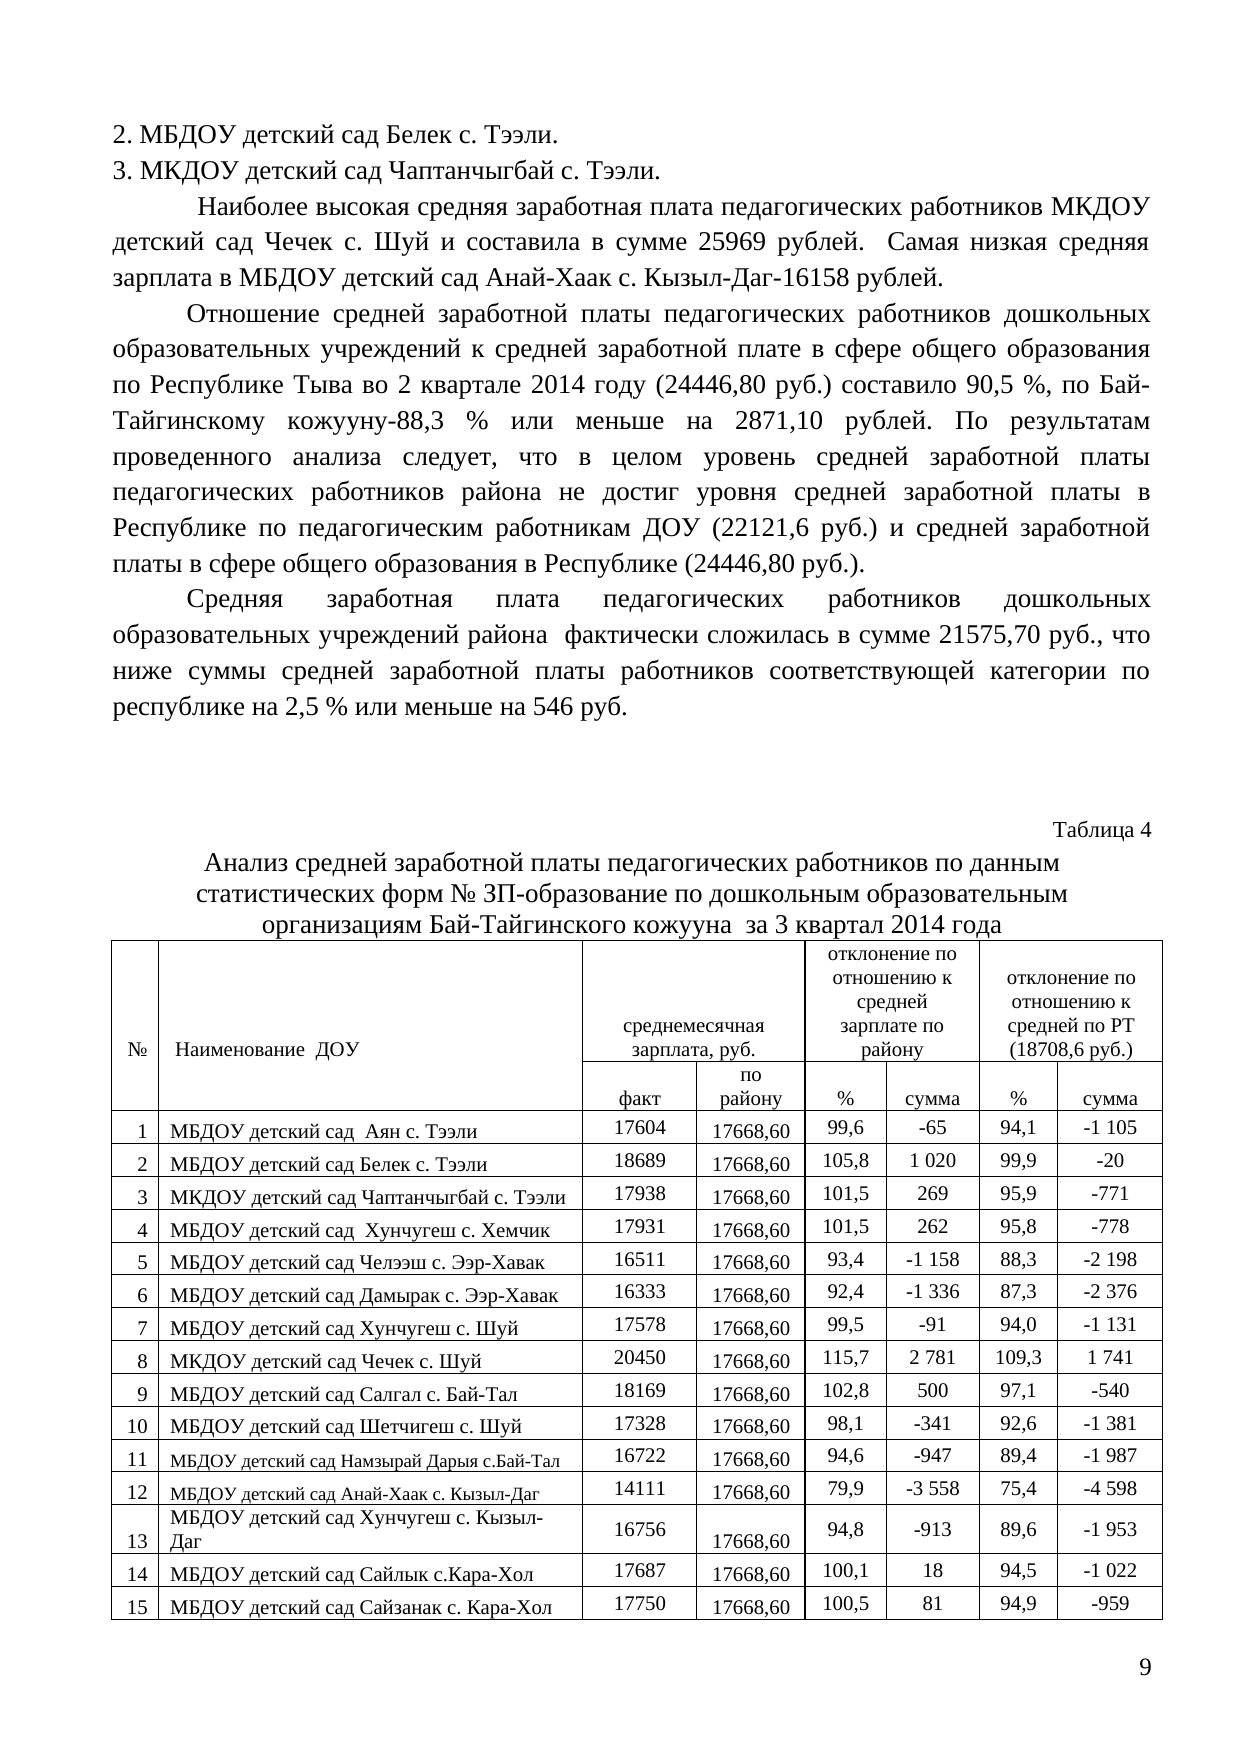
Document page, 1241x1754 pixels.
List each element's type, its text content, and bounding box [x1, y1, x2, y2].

table_cell 12 [112, 1472, 158, 1504]
table_header Наименование ДОУ [159, 941, 582, 1061]
table_cell -959 [1058, 1587, 1162, 1619]
table_cell МБДОУ детский сад Салгал с. Бай-Тал [159, 1374, 582, 1406]
table_cell 17328 [583, 1407, 696, 1438]
table_cell МБДОУ детский сад Сайлык с.Кара-Хол [159, 1554, 582, 1586]
table_cell 13 [112, 1505, 158, 1553]
table_cell 1 020 [887, 1144, 979, 1176]
table_cell -2 376 [1058, 1275, 1162, 1307]
table_cell 99,5 [806, 1308, 886, 1340]
table_cell по району [697, 1062, 804, 1110]
table_cell -1 105 [1058, 1111, 1162, 1143]
table_cell 102,8 [806, 1374, 886, 1406]
table_cell 9 [112, 1374, 158, 1406]
table_cell МКДОУ детский сад Чаптанчыгбай с. Тээли [159, 1177, 582, 1209]
table_cell 17750 [583, 1587, 696, 1619]
table_cell 11 [112, 1440, 158, 1471]
table_cell 92,4 [806, 1275, 886, 1307]
table_cell 8 [112, 1341, 158, 1373]
table_cell факт [583, 1062, 696, 1110]
table_cell 17604 [583, 1111, 696, 1143]
table_cell МБДОУ детский сад Хунчугеш с. Хемчик [159, 1210, 582, 1242]
table_cell 16511 [583, 1243, 696, 1274]
table_cell 17668,60 [697, 1177, 804, 1209]
table_cell 16333 [583, 1275, 696, 1307]
table_cell МБДОУ детский сад Хунчугеш с. Шуй [159, 1308, 582, 1340]
table_header отклонение по отношению к средней по РТ (18708,6 руб.) [980, 941, 1162, 1061]
table_cell МБДОУ детский сад Аян с. Тээли [159, 1111, 582, 1143]
table_cell 88,3 [980, 1243, 1057, 1274]
table_cell 17668,60 [697, 1554, 804, 1586]
table_cell 14111 [583, 1472, 696, 1504]
table_cell 100,1 [806, 1554, 886, 1586]
table_cell 89,4 [980, 1440, 1057, 1471]
table_cell -91 [887, 1308, 979, 1340]
table_cell 94,6 [806, 1440, 886, 1471]
table_cell 95,9 [980, 1177, 1057, 1209]
table_cell 17931 [583, 1210, 696, 1242]
table_cell [159, 1061, 582, 1110]
table_cell 4 [112, 1210, 158, 1242]
table_cell 17668,60 [697, 1587, 804, 1619]
table_cell 94,0 [980, 1308, 1057, 1340]
table_cell 15 [112, 1587, 158, 1619]
table_cell 20450 [583, 1341, 696, 1373]
table_cell 17668,60 [697, 1210, 804, 1242]
table_cell 94,5 [980, 1554, 1057, 1586]
table_cell 6 [112, 1275, 158, 1307]
table_cell -1 158 [887, 1243, 979, 1274]
table_cell -3 558 [887, 1472, 979, 1504]
table_cell 17668,60 [697, 1407, 804, 1438]
table_cell -947 [887, 1440, 979, 1471]
table_cell 101,5 [806, 1210, 886, 1242]
table_cell 269 [887, 1177, 979, 1209]
table_cell 17668,60 [697, 1243, 804, 1274]
table_cell 1 741 [1058, 1341, 1162, 1373]
table_cell 100,5 [806, 1587, 886, 1619]
table_cell 14 [112, 1554, 158, 1586]
table_cell МБДОУ детский сад Шетчигеш с. Шуй [159, 1407, 582, 1438]
text 2. МБДОУ детский сад Белек с. Тээли. [112, 118, 1152, 149]
table_cell 17668,60 [697, 1374, 804, 1406]
table_cell -1 336 [887, 1275, 979, 1307]
table_cell -1 381 [1058, 1407, 1162, 1438]
table_cell 10 [112, 1407, 158, 1438]
table_cell 3 [112, 1177, 158, 1209]
table_cell 17668,60 [697, 1308, 804, 1340]
table_cell 17668,60 [697, 1505, 804, 1553]
table_cell МБДОУ детский сад Хунчугеш с. Кызыл-Даг [159, 1505, 582, 1553]
table_cell 2 781 [887, 1341, 979, 1373]
table_cell 94,1 [980, 1111, 1057, 1143]
table_cell 94,9 [980, 1587, 1057, 1619]
table_cell 17668,60 [697, 1472, 804, 1504]
text 3. МКДОУ детский сад Чаптанчыгбай с. Тээли. [112, 154, 1152, 185]
table_cell 17668,60 [697, 1440, 804, 1471]
table_cell -65 [887, 1111, 979, 1143]
text Наиболее высокая средняя заработная плата педагогических работников МКДОУ детский сад Чечек с. Шуй и составила в сумме 25969 рублей. Самая низкая средняя зарплата в МБДОУ детский сад Анай-Хаак с. Кызыл-Даг-16158 рублей. [112, 189, 1152, 292]
table_cell 75,4 [980, 1472, 1057, 1504]
text Анализ средней заработной платы педагогических работников по данным статистических форм № ЗП-образование по дошкольным образовательным организациям Бай-Тайгинского кожууна за 3 квартал 2014 года [112, 846, 1152, 940]
table_cell 101,5 [806, 1177, 886, 1209]
table_cell 17668,60 [697, 1111, 804, 1143]
table_cell 98,1 [806, 1407, 886, 1438]
text Таблица 4 [112, 816, 1152, 842]
table_cell 105,8 [806, 1144, 886, 1176]
table_cell 16722 [583, 1440, 696, 1471]
table_cell 81 [887, 1587, 979, 1619]
table_cell 94,8 [806, 1505, 886, 1553]
table_cell 17668,60 [697, 1275, 804, 1307]
text Отношение средней заработной платы педагогических работников дошкольных образовательных учреждений к средней заработной плате в сфере общего образования по Республике Тыва во 2 квартале 2014 году (24446,80 руб.) составило 90,5 %, по Бай-Тайгинскому кожууну-88,3 % или меньше на 2871,10 рублей. По результатам проведенного анализа следует, что в целом уровень средней заработной платы педагогических работников района не достиг уровня средней заработной платы в Республике по педагогическим работникам ДОУ (22121,6 руб.) и средней заработной платы в сфере общего образования в Республике (24446,80 руб.). [112, 297, 1152, 578]
table_cell 18689 [583, 1144, 696, 1176]
table_cell МБДОУ детский сад Дамырак с. Ээр-Хавак [159, 1275, 582, 1307]
table_cell 93,4 [806, 1243, 886, 1274]
table_cell 17668,60 [697, 1144, 804, 1176]
table_cell 262 [887, 1210, 979, 1242]
text Средняя заработная плата педагогических работников дошкольных образовательных учреждений района фактически сложилась в сумме 21575,70 руб., что ниже суммы средней заработной платы работников соответствующей категории по республике на 2,5 % или меньше на 546 руб. [112, 583, 1152, 721]
table_cell -778 [1058, 1210, 1162, 1242]
table_cell 17578 [583, 1308, 696, 1340]
table_cell 89,6 [980, 1505, 1057, 1553]
table_header № [112, 941, 158, 1061]
table_cell 500 [887, 1374, 979, 1406]
table_cell 97,1 [980, 1374, 1057, 1406]
table_cell -2 198 [1058, 1243, 1162, 1274]
table_cell 18169 [583, 1374, 696, 1406]
table_cell 17687 [583, 1554, 696, 1586]
table_cell 17938 [583, 1177, 696, 1209]
table_cell 87,3 [980, 1275, 1057, 1307]
table_cell -1 131 [1058, 1308, 1162, 1340]
table_cell МБДОУ детский сад Намзырай Дарыя с.Бай-Тал [159, 1440, 582, 1471]
table_cell МКДОУ детский сад Чечек с. Шуй [159, 1341, 582, 1373]
table_cell -20 [1058, 1144, 1162, 1176]
table_cell -1 022 [1058, 1554, 1162, 1586]
table_cell [112, 1061, 158, 1110]
table_cell МБДОУ детский сад Сайзанак с. Кара-Хол [159, 1587, 582, 1619]
table_cell -4 598 [1058, 1472, 1162, 1504]
table_cell -1 987 [1058, 1440, 1162, 1471]
table_cell 17668,60 [697, 1341, 804, 1373]
table_cell 95,8 [980, 1210, 1057, 1242]
table_header отклонение по отношению к средней зарплате по району [806, 941, 979, 1061]
table_cell 109,3 [980, 1341, 1057, 1373]
table_cell 18 [887, 1554, 979, 1586]
table_cell % [980, 1062, 1057, 1110]
table_cell 2 [112, 1144, 158, 1176]
table_cell МБДОУ детский сад Белек с. Тээли [159, 1144, 582, 1176]
table_cell -1 953 [1058, 1505, 1162, 1553]
table_cell 115,7 [806, 1341, 886, 1373]
table_cell 99,6 [806, 1111, 886, 1143]
table_cell 79,9 [806, 1472, 886, 1504]
table_cell 92,6 [980, 1407, 1057, 1438]
table_cell МБДОУ детский сад Челээш с. Ээр-Хавак [159, 1243, 582, 1274]
table_cell % [806, 1062, 886, 1110]
table_cell -771 [1058, 1177, 1162, 1209]
table_cell -341 [887, 1407, 979, 1438]
table_header среднемесячная зарплата, руб. [583, 941, 804, 1061]
table_cell сумма [1058, 1062, 1162, 1110]
table_cell МБДОУ детский сад Анай-Хаак с. Кызыл-Даг [159, 1472, 582, 1504]
table_cell сумма [887, 1062, 979, 1110]
table_cell 5 [112, 1243, 158, 1274]
table_cell -913 [887, 1505, 979, 1553]
table_cell -540 [1058, 1374, 1162, 1406]
table_cell 7 [112, 1308, 158, 1340]
table_cell 1 [112, 1111, 158, 1143]
table_cell 16756 [583, 1505, 696, 1553]
table_cell 99,9 [980, 1144, 1057, 1176]
